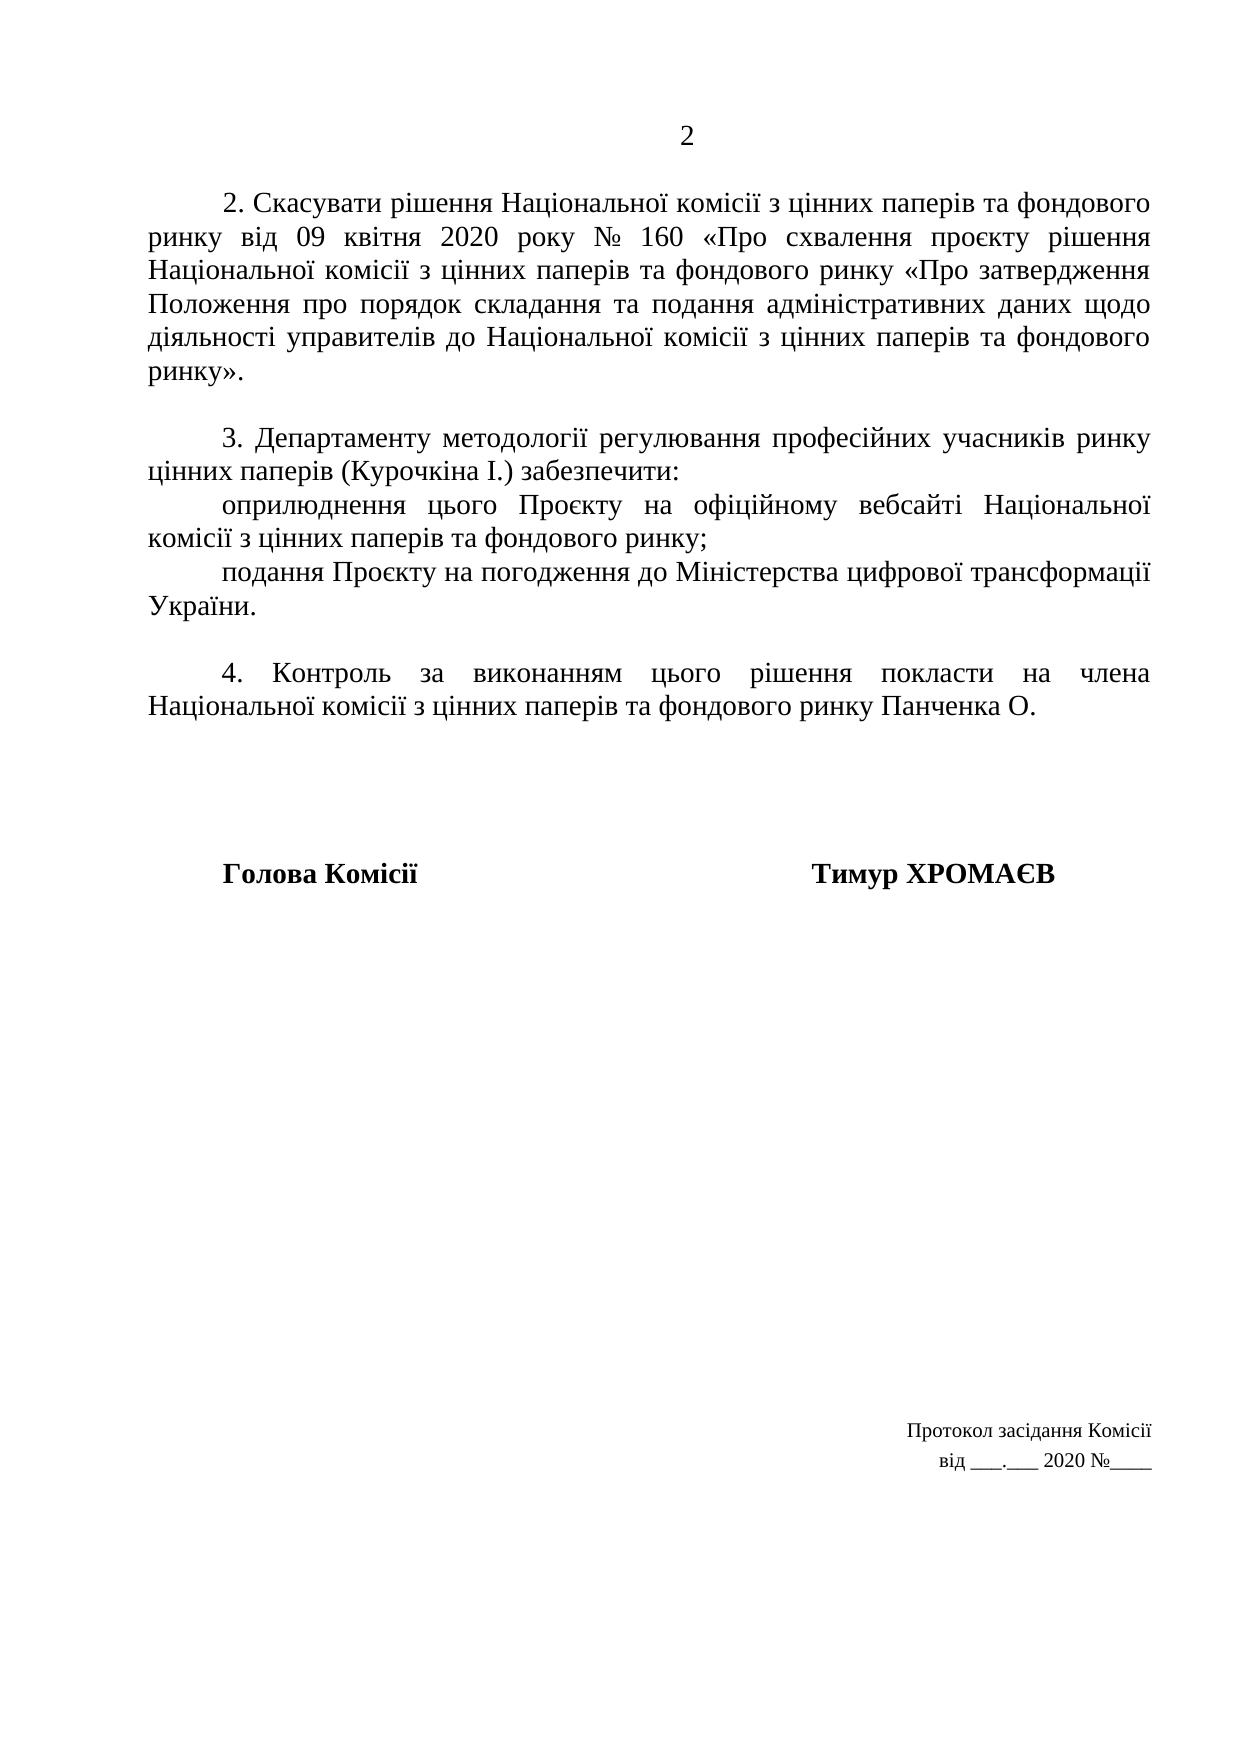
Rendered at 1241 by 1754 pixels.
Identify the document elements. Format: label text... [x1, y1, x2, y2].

text подання Проєкту на погодження до Міністерства цифрової трансформації України. [148, 554, 1152, 621]
text 2. Скасувати рішення Національної комісії з цінних паперів та фондового ринку від 09 квітня 2020 року № 160 «Про схвалення проєкту рішення Національної комісії з цінних паперів та фондового ринку «Про затвердження Положення про порядок складання та подання адміністративних даних щодо діяльності управителів до Національної комісії з цінних паперів та фондового ринку». [148, 185, 1152, 386]
text 3. Департаменту методології регулювання професійних учасників ринку цінних паперів (Курочкіна І.) забезпечити: [148, 420, 1152, 487]
text Голова Комісії Тимур ХРОМАЄВ [148, 856, 1152, 889]
text 4. Контроль за виконанням цього рішення покласти на члена Національної комісії з цінних паперів та фондового ринку Панченка О. [148, 655, 1152, 722]
subtitle Протокол засідання Комісії [802, 1418, 1152, 1442]
text оприлюднення цього Проєкту на офіційному вебсайті Національної комісії з цінних паперів та фондового ринку; [148, 487, 1152, 554]
text 2 [148, 118, 1152, 152]
text від ___.___ 2020 №____ [804, 1448, 1152, 1472]
